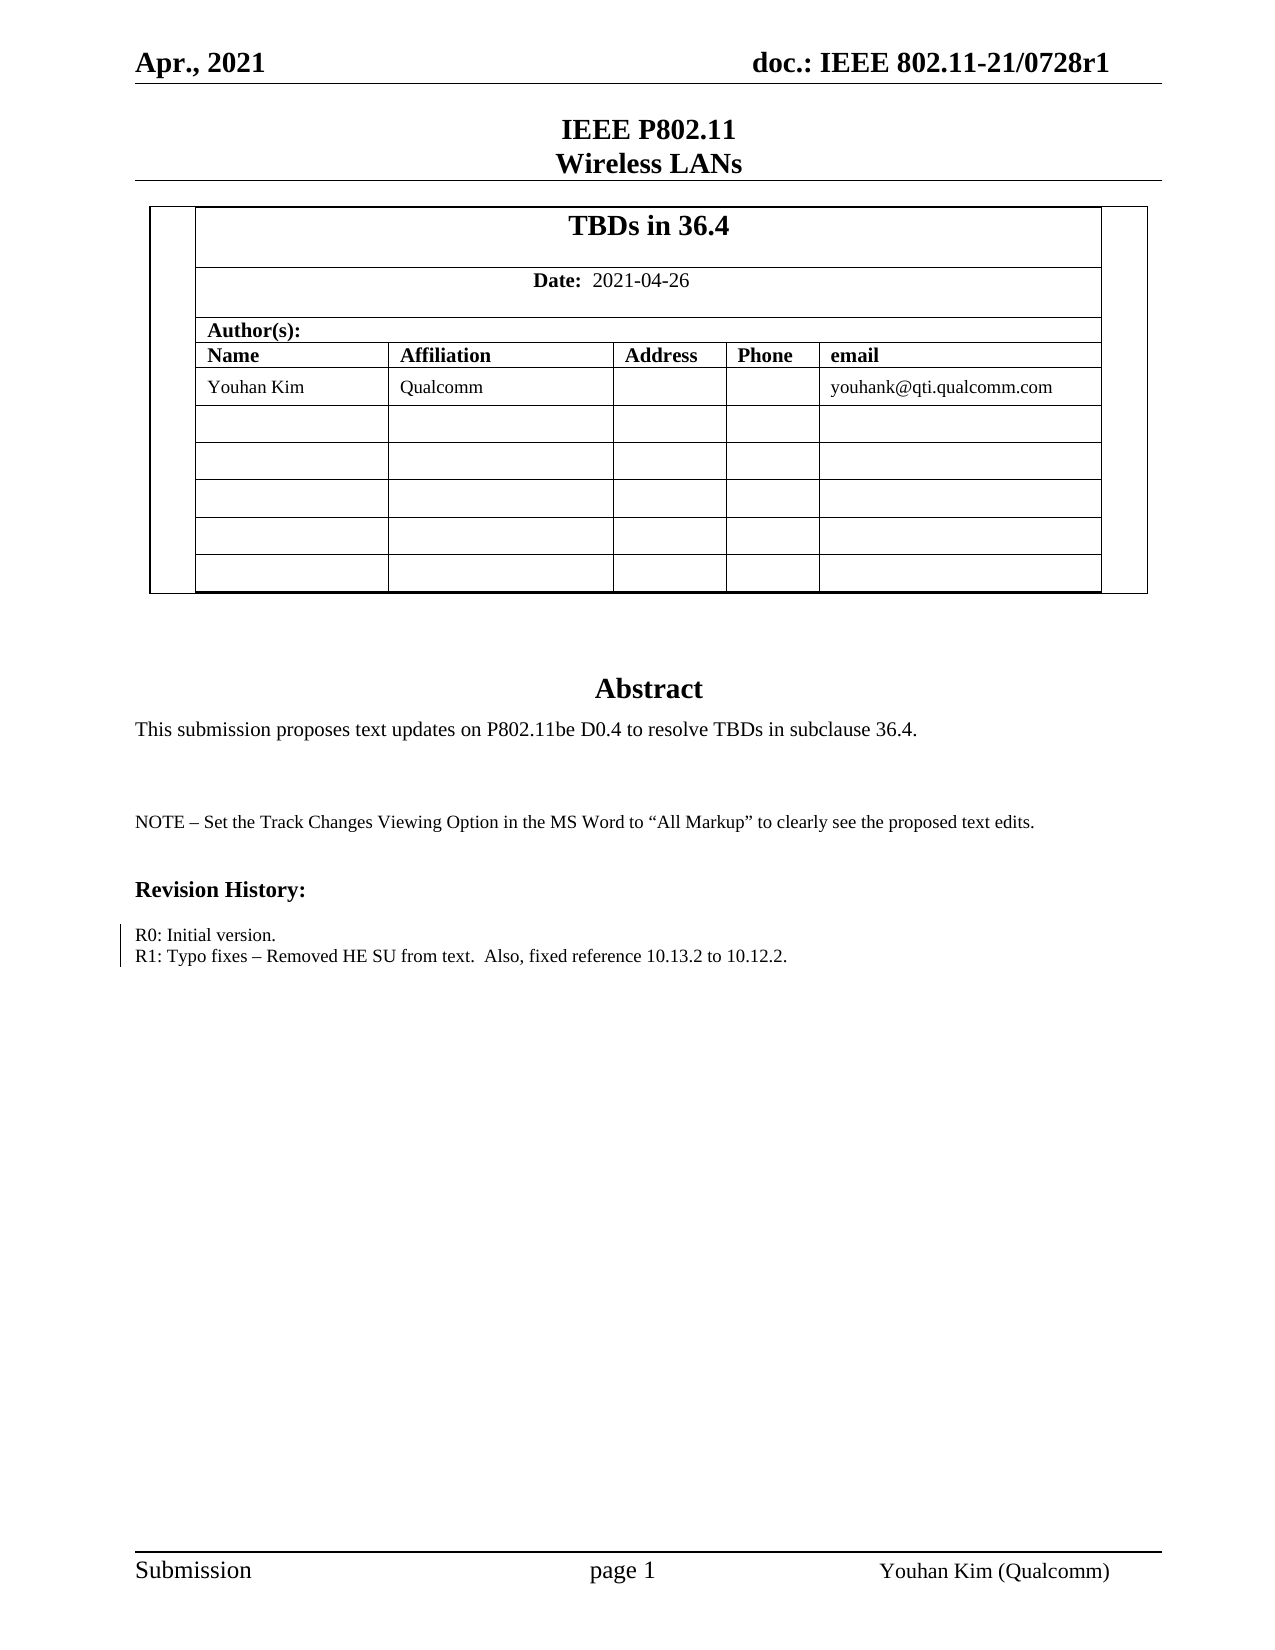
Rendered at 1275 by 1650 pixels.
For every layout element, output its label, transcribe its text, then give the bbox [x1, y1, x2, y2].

text Abstract [135, 671, 1162, 705]
table_header [727, 555, 819, 591]
text R1: Typo fixes – Removed HE SU from text. Also, fixed reference 10.13.2 to 10.12.2. [135, 945, 1162, 967]
table_header [196, 555, 388, 591]
table_header [196, 208, 1101, 267]
table_header [1102, 207, 1147, 593]
table_header [727, 343, 819, 367]
text R0: Initial version. [135, 924, 1162, 945]
table_header [196, 443, 388, 479]
table_header [614, 518, 726, 554]
table_header [727, 443, 819, 479]
table_header [820, 480, 1101, 517]
table_header [196, 368, 388, 405]
table_header [820, 555, 1101, 591]
table_header [727, 480, 819, 517]
table_header [614, 555, 726, 591]
table_header [820, 343, 1101, 367]
table_header [727, 406, 819, 442]
table_header [820, 443, 1101, 479]
table_header [389, 480, 613, 517]
table_header [196, 268, 1101, 317]
table_header [196, 518, 388, 554]
table_header [614, 343, 726, 367]
table_header [614, 480, 726, 517]
table_header [614, 368, 726, 405]
text NOTE – Set the Track Changes Viewing Option in the MS Word to “All Markup” to clearly see the proposed text edits. [135, 811, 1162, 833]
table_header [389, 343, 613, 367]
table_header [196, 480, 388, 517]
text This submission proposes text updates on P802.11be D0.4 to resolve TBDs in subclause 36.4. [135, 717, 1162, 741]
table_header [820, 406, 1101, 442]
table_header [820, 368, 1101, 405]
table_header [196, 343, 388, 367]
text Revision History: [135, 876, 1162, 902]
table_header [196, 318, 1101, 342]
table_header [389, 368, 613, 405]
table_header [727, 368, 819, 405]
table_header [151, 207, 195, 593]
table_header [196, 406, 388, 442]
table_header [614, 443, 726, 479]
text IEEE P802.11 Wireless LANs [135, 112, 1162, 180]
table_header [389, 518, 613, 554]
table_header [389, 555, 613, 591]
table_header [614, 406, 726, 442]
table_header [389, 443, 613, 479]
table_header [820, 518, 1101, 554]
table_header [389, 406, 613, 442]
table_header [727, 518, 819, 554]
